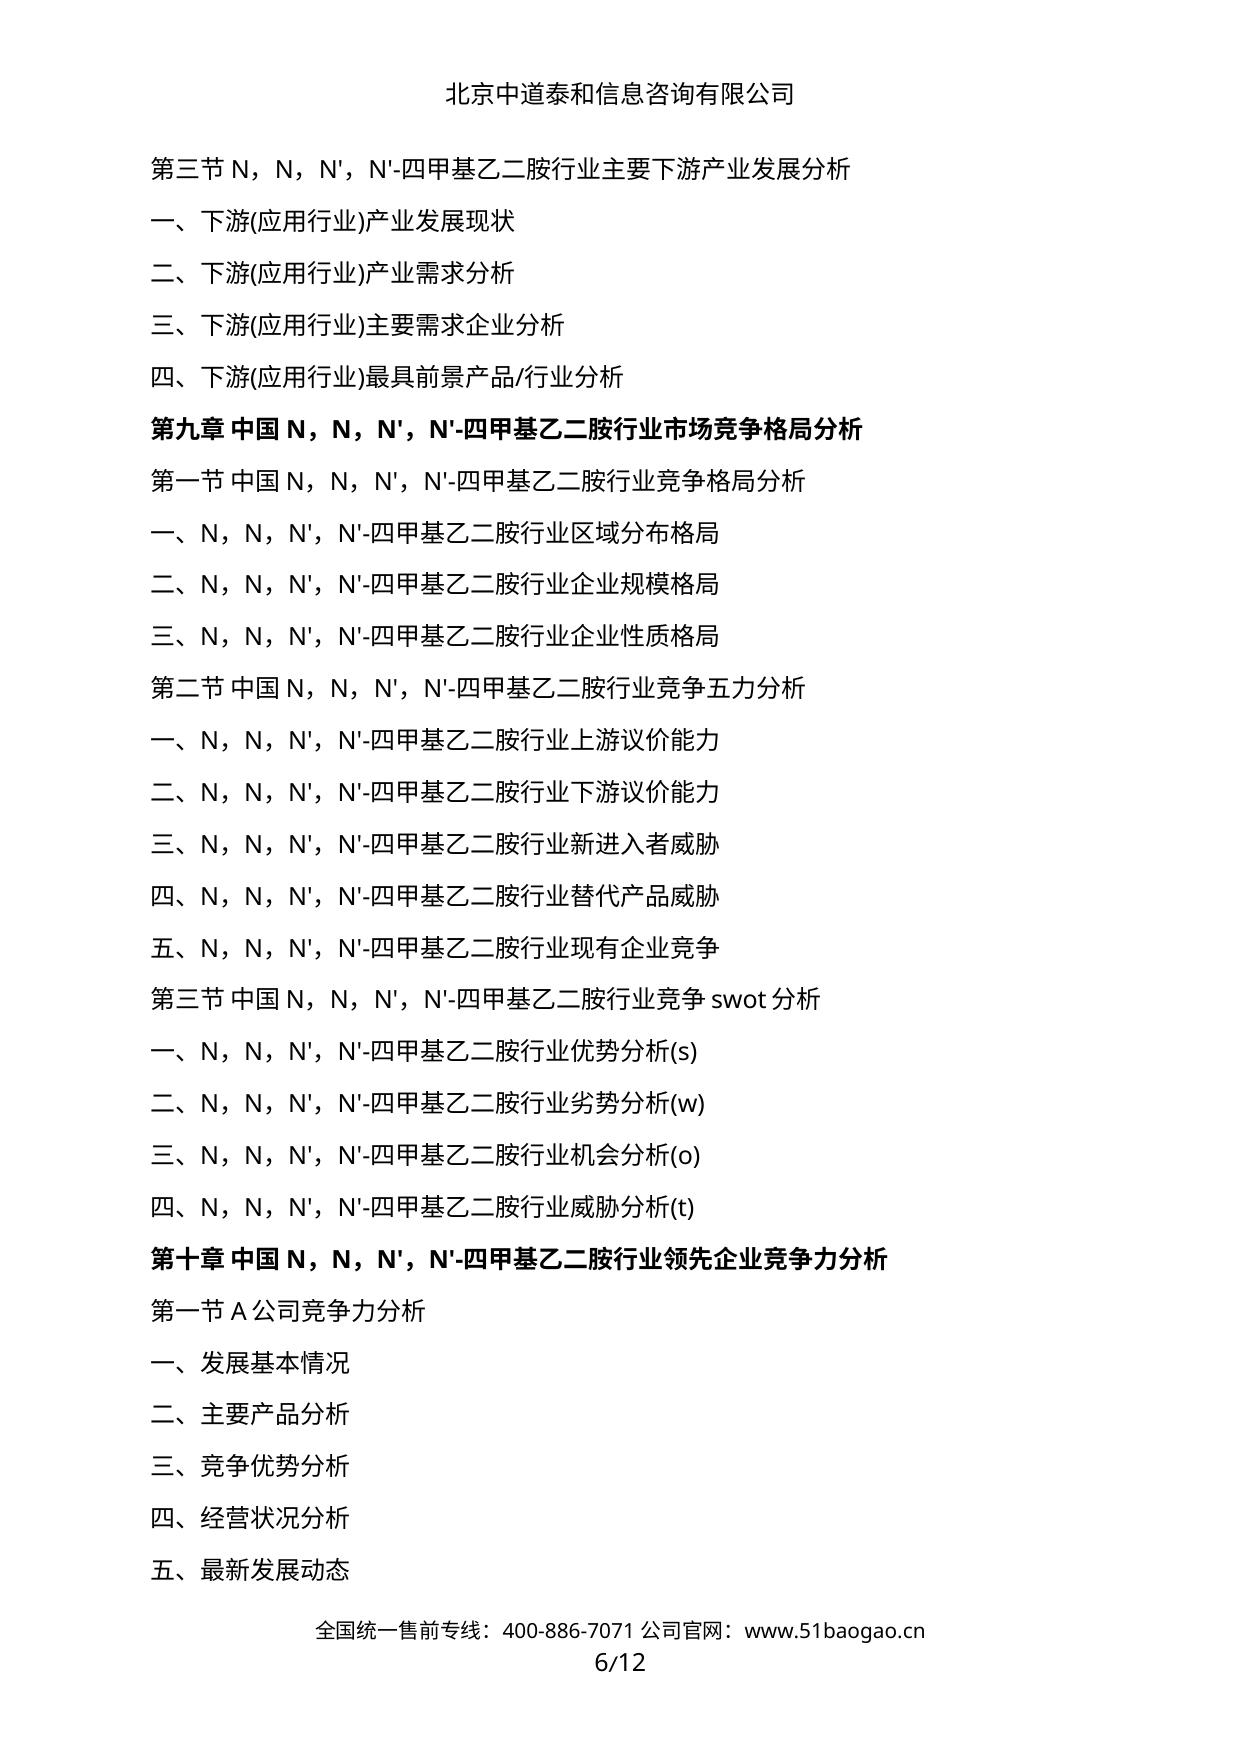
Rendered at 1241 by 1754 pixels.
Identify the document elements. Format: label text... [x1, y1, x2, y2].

text 三、N，N，N'，N'-四甲基乙二胺行业新进入者威胁 [150, 824, 1090, 861]
text 四、N，N，N'，N'-四甲基乙二胺行业威胁分析(t) [150, 1187, 1090, 1224]
text 五、N，N，N'，N'-四甲基乙二胺行业现有企业竞争 [150, 928, 1090, 964]
text 二、下游(应用行业)产业需求分析 [150, 254, 1090, 290]
text 第九章 中国N，N，N'，N'-四甲基乙二胺行业市场竞争格局分析 [150, 409, 1090, 446]
text 一、N，N，N'，N'-四甲基乙二胺行业区域分布格局 [150, 513, 1090, 549]
text 二、N，N，N'，N'-四甲基乙二胺行业企业规模格局 [150, 565, 1090, 601]
text 第三节 N，N，N'，N'-四甲基乙二胺行业主要下游产业发展分析 [150, 150, 1090, 186]
text 三、下游(应用行业)主要需求企业分析 [150, 306, 1090, 342]
text 一、发展基本情况 [150, 1343, 1090, 1379]
text 三、N，N，N'，N'-四甲基乙二胺行业机会分析(o) [150, 1136, 1090, 1172]
text 四、经营状况分析 [150, 1499, 1090, 1535]
text 第二节 中国N，N，N'，N'-四甲基乙二胺行业竞争五力分析 [150, 669, 1090, 705]
text 二、N，N，N'，N'-四甲基乙二胺行业下游议价能力 [150, 772, 1090, 809]
text 一、N，N，N'，N'-四甲基乙二胺行业上游议价能力 [150, 721, 1090, 757]
text 四、下游(应用行业)最具前景产品/行业分析 [150, 357, 1090, 394]
text 第一节 A公司竞争力分析 [150, 1291, 1090, 1327]
text 第十章 中国N，N，N'，N'-四甲基乙二胺行业领先企业竞争力分析 [150, 1239, 1090, 1276]
text 第一节 中国N，N，N'，N'-四甲基乙二胺行业竞争格局分析 [150, 461, 1090, 497]
text 一、N，N，N'，N'-四甲基乙二胺行业优势分析(s) [150, 1032, 1090, 1068]
text 一、下游(应用行业)产业发展现状 [150, 202, 1090, 238]
text 二、N，N，N'，N'-四甲基乙二胺行业劣势分析(w) [150, 1084, 1090, 1120]
text 五、最新发展动态 [150, 1551, 1090, 1587]
text 四、N，N，N'，N'-四甲基乙二胺行业替代产品威胁 [150, 876, 1090, 912]
text 二、主要产品分析 [150, 1395, 1090, 1431]
text 三、N，N，N'，N'-四甲基乙二胺行业企业性质格局 [150, 617, 1090, 653]
text 三、竞争优势分析 [150, 1447, 1090, 1483]
text 第三节 中国N，N，N'，N'-四甲基乙二胺行业竞争swot分析 [150, 980, 1090, 1016]
